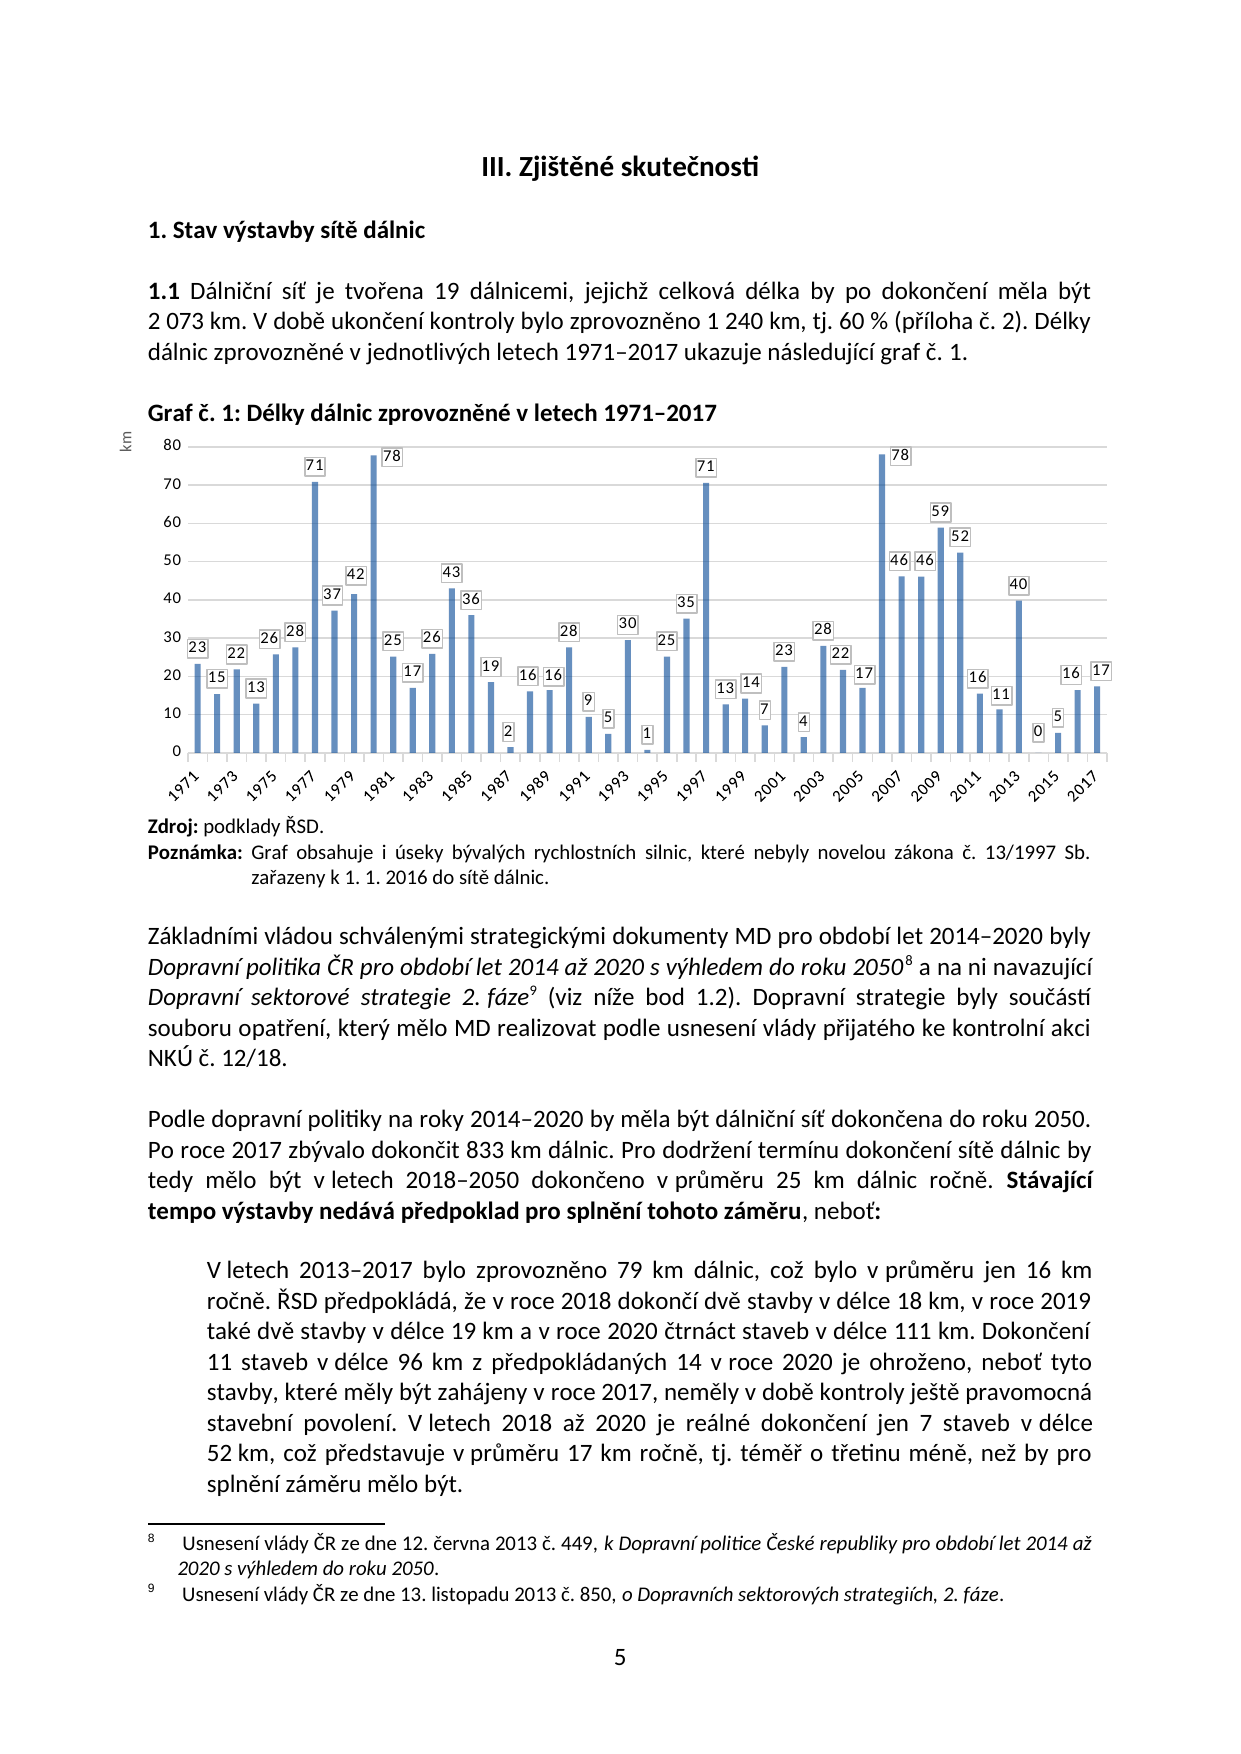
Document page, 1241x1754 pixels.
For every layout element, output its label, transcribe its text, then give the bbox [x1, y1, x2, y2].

text Zdroj: podklady ŘSD. [148, 814, 1093, 839]
text Podle dopravní politiky na roky 2014–2020 by měla být dálniční síť dokončena do roku 2050. Po roce 2017 zbývalo dokončit 833 km dálnic. Pro dodržení termínu dokončení sítě dálnic by tedy mělo být v letech 2018–2050 dokončeno v průměru 25 km dálnic ročně. Stávající tempo výstavby nedává předpoklad pro splnění tohoto záměru, neboť: [148, 1104, 1093, 1226]
text Graf č. 1: Délky dálnic zprovozněné v letech 1971–2017 [148, 397, 1093, 427]
text 1. Stav výstavby sítě dálnic [148, 214, 1093, 244]
text Základními vládou schválenými strategickými dokumenty MD pro období let 2014–2020 byly Dopravní politika ČR pro období let 2014 až 2020 s výhledem do roku 2050 a na ni navazující Dopravní sektorové strategie 2. fáze (viz níže bod 1.2). Dopravní strategie byly součástí souboru opatření, který mělo MD realizovat podle usnesení vlády přijatého ke kontrolní akci NKÚ č. 12/18. [148, 921, 1093, 1073]
text III. Zjištěné skutečnosti [148, 148, 1093, 183]
text 1.1 Dálniční síť je tvořena 19 dálnicemi, jejichž celková délka by po dokončení měla být 2 073 km. V době ukončení kontroly bylo zprovozněno 1 240 km, tj. 60 % (příloha č. 2). Délky dálnic zprovozněné v jednotlivých letech 1971–2017 ukazuje následující graf č. 1. [148, 275, 1093, 366]
text Poznámka: Graf obsahuje i úseky bývalých rychlostních silnic, které nebyly novelou zákona č. 13/1997 Sb. zařazeny k 1. 1. 2016 do sítě dálnic. [148, 839, 1093, 890]
text V letech 2013–2017 bylo zprovozněno 79 km dálnic, což bylo v průměru jen 16 km ročně. ŘSD předpokládá, že v roce 2018 dokončí dvě stavby v délce 18 km, v roce 2019 také dvě stavby v délce 19 km a v roce 2020 čtrnáct staveb v délce 111 km. Dokončení 11 staveb v délce 96 km z předpokládaných 14 v roce 2020 je ohroženo, neboť tyto stavby, které měly být zahájeny v roce 2017, neměly v době kontroly ještě pravomocná stavební povolení. V letech 2018 až 2020 je reálné dokončení jen 7 staveb v délce 52 km, což představuje v průměru 17 km ročně, tj. téměř o třetinu méně, než by pro splnění záměru mělo být. [207, 1254, 1093, 1499]
